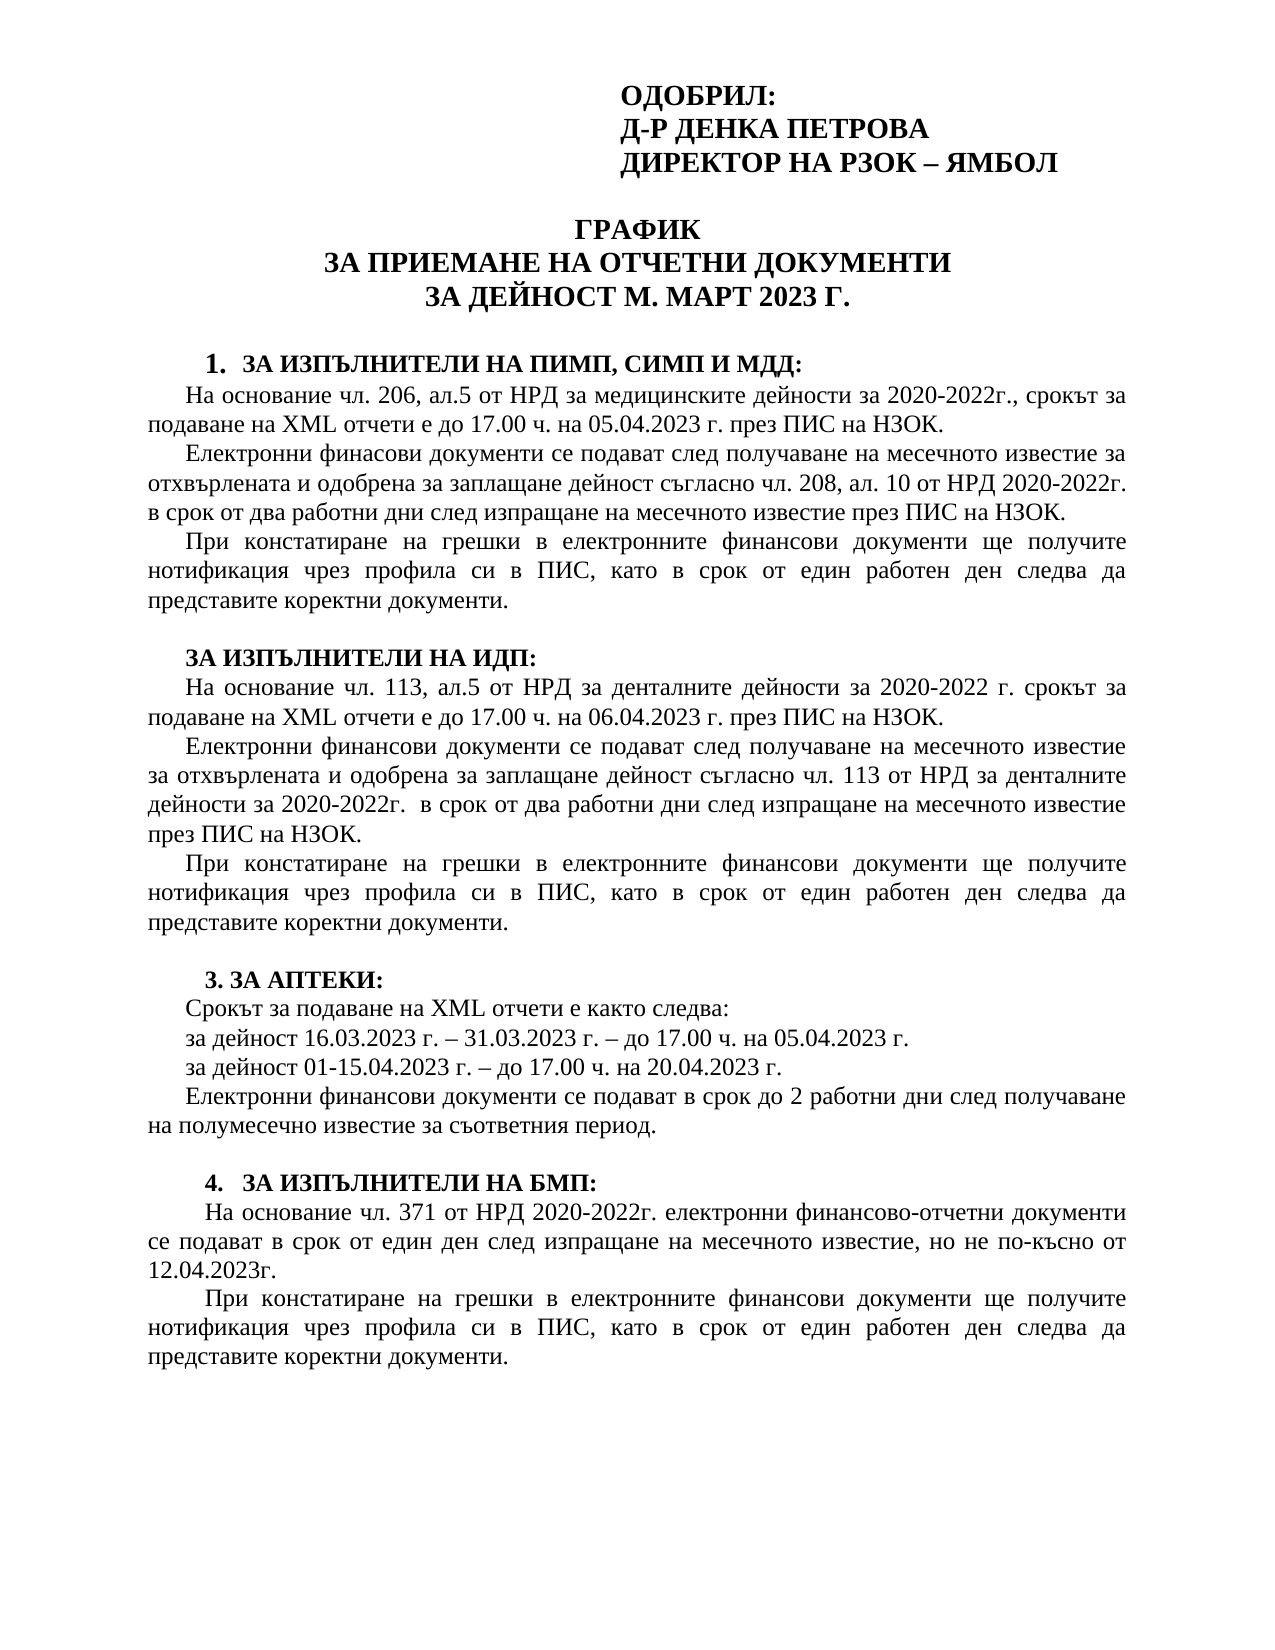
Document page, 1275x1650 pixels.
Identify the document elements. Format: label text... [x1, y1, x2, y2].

text за дейност 01-15.04.2023 г. – до 17.00 ч. на 20.04.2023 г. [148, 1052, 1127, 1081]
text ДИРЕКТОР НА РЗОК – ЯМБОЛ [620, 145, 1127, 178]
text ЗА ПРИЕМАНЕ НА ОТЧЕТНИ ДОКУМЕНТИ [148, 246, 1127, 279]
text При констатиране на грешки в електронните финансови документи ще получите нотификация чрез профила си в ПИС, като в срок от един работен ден следва да представите коректни документи. [148, 526, 1127, 614]
text за дейност 16.03.2023 г. – 31.03.2023 г. – до 17.00 ч. на 05.04.2023 г. [148, 1023, 1127, 1052]
list ЗА ИЗПЪЛНИТЕЛИ НА ПИМП, СИМП И МДД: [204, 346, 1127, 380]
text Д-Р ДЕНКА ПЕТРОВА [620, 111, 1127, 145]
text При констатиране на грешки в електронните финансови документи ще получите нотификация чрез профила си в ПИС, като в срок от един работен ден следва да представите коректни документи. [148, 848, 1127, 936]
text Електронни финасови документи се подават след получаване на месечното известие за отхвърлената и одобрена за заплащане дейност съгласно чл. 208, ал. 10 от НРД 2020-2022г. в срок от два работни дни след изпращане на месечното известие през ПИС на НЗОК. [148, 438, 1127, 526]
text На основание чл. 371 от НРД 2020-2022г. електронни финансово-отчетни документи се подават в срок от един ден след изпращане на месечното известие, но не по-късно от 12.04.2023г. [148, 1197, 1127, 1283]
text Електронни финансови документи се подават в срок до 2 работни дни след получаване на полумесечно известие за съответния период. [148, 1081, 1127, 1140]
text ЗА ДЕЙНОСТ М. МАРТ 2023 Г. [148, 279, 1127, 313]
text Срокът за подаване на XML отчети е както следва: [148, 993, 1127, 1023]
text 3. ЗА АПТЕКИ: [148, 965, 1127, 993]
text На основание чл. 113, ал.5 от НРД за денталните дейности за 2020-2022 г. срокът за подаване на XML отчети е до 17.00 ч. на 06.04.2023 г. през ПИС на НЗОК. [148, 672, 1127, 731]
text ОДОБРИЛ: [620, 78, 1127, 111]
text Електронни финансови документи се подават след получаване на месечното известие за отхвърлената и одобрена за заплащане дейност съгласно чл. 113 от НРД за денталните дейности за 2020-2022г. в срок от два работни дни след изпращане на месечното известие през ПИС на НЗОК. [148, 731, 1127, 848]
text На основание чл. 206, ал.5 от НРД за медицинските дейности за 2020-2022г., срокът за подаване на XML отчети е до 17.00 ч. на 05.04.2023 г. през ПИС на НЗОК. [148, 380, 1127, 438]
text ЗА ИЗПЪЛНИТЕЛИ НА ИДП: [148, 643, 1127, 672]
text ГРАФИК [148, 212, 1127, 246]
list ЗА ИЗПЪЛНИТЕЛИ НА БМП: [204, 1168, 1127, 1197]
text При констатиране на грешки в електронните финансови документи ще получите нотификация чрез профила си в ПИС, като в срок от един работен ден следва да представите коректни документи. [148, 1283, 1127, 1370]
